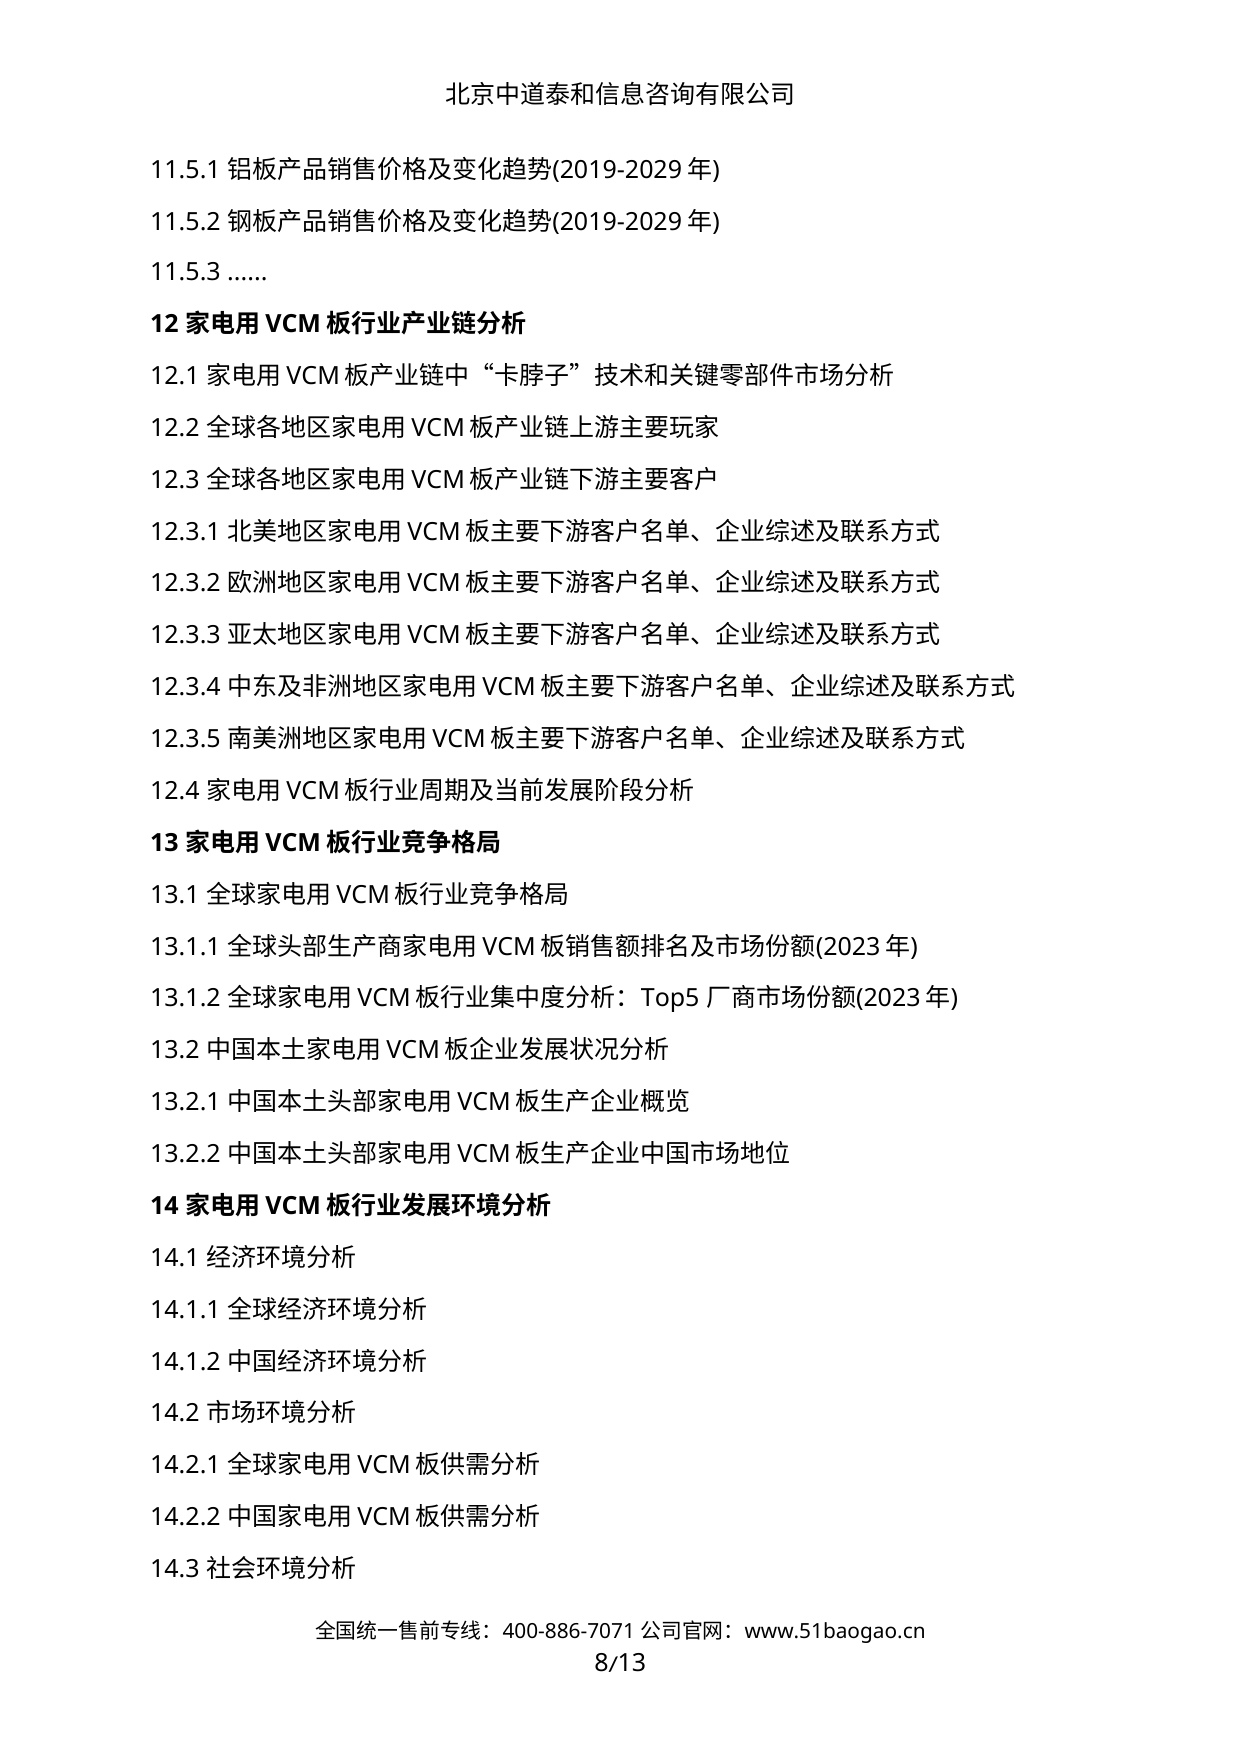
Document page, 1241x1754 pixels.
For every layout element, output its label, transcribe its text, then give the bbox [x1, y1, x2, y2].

text 11.5.1 铝板产品销售价格及变化趋势(2019-2029年) [150, 150, 1090, 186]
text 14.1.1 全球经济环境分析 [150, 1289, 1090, 1325]
text 12.3.4 中东及非洲地区家电用VCM板主要下游客户名单、企业综述及联系方式 [150, 667, 1090, 703]
text 14.1.2 中国经济环境分析 [150, 1341, 1090, 1377]
text 14.3 社会环境分析 [150, 1548, 1090, 1585]
text 12.1 家电用VCM板产业链中“卡脖子”技术和关键零部件市场分析 [150, 355, 1090, 392]
text 12.3.5 南美洲地区家电用VCM板主要下游客户名单、企业综述及联系方式 [150, 718, 1090, 755]
text 12.3.1 北美地区家电用VCM板主要下游客户名单、企业综述及联系方式 [150, 511, 1090, 547]
text 12.2 全球各地区家电用VCM板产业链上游主要玩家 [150, 407, 1090, 443]
text 12.3.2 欧洲地区家电用VCM板主要下游客户名单、企业综述及联系方式 [150, 563, 1090, 599]
text 14.1 经济环境分析 [150, 1237, 1090, 1273]
text 13.1.1 全球头部生产商家电用VCM板销售额排名及市场份额(2023年) [150, 926, 1090, 962]
text 14.2.1 全球家电用VCM板供需分析 [150, 1445, 1090, 1481]
text 13.2.1 中国本土头部家电用VCM板生产企业概览 [150, 1082, 1090, 1118]
text 12.3.3 亚太地区家电用VCM板主要下游客户名单、企业综述及联系方式 [150, 615, 1090, 651]
text 11.5.3 ...... [150, 254, 1090, 288]
text 12.3 全球各地区家电用VCM板产业链下游主要客户 [150, 459, 1090, 495]
text 13.1.2 全球家电用VCM板行业集中度分析：Top5 厂商市场份额(2023年) [150, 978, 1090, 1014]
text 12.4 家电用VCM板行业周期及当前发展阶段分析 [150, 770, 1090, 807]
text 13.2 中国本土家电用VCM板企业发展状况分析 [150, 1030, 1090, 1066]
text 12 家电用VCM板行业产业链分析 [150, 303, 1090, 340]
text 14.2 市场环境分析 [150, 1393, 1090, 1429]
text 13.1 全球家电用VCM板行业竞争格局 [150, 874, 1090, 910]
text 14.2.2 中国家电用VCM板供需分析 [150, 1497, 1090, 1533]
text 13 家电用VCM板行业竞争格局 [150, 822, 1090, 858]
text 11.5.2 钢板产品销售价格及变化趋势(2019-2029年) [150, 202, 1090, 238]
text 13.2.2 中国本土头部家电用VCM板生产企业中国市场地位 [150, 1133, 1090, 1170]
text 14 家电用VCM板行业发展环境分析 [150, 1185, 1090, 1222]
